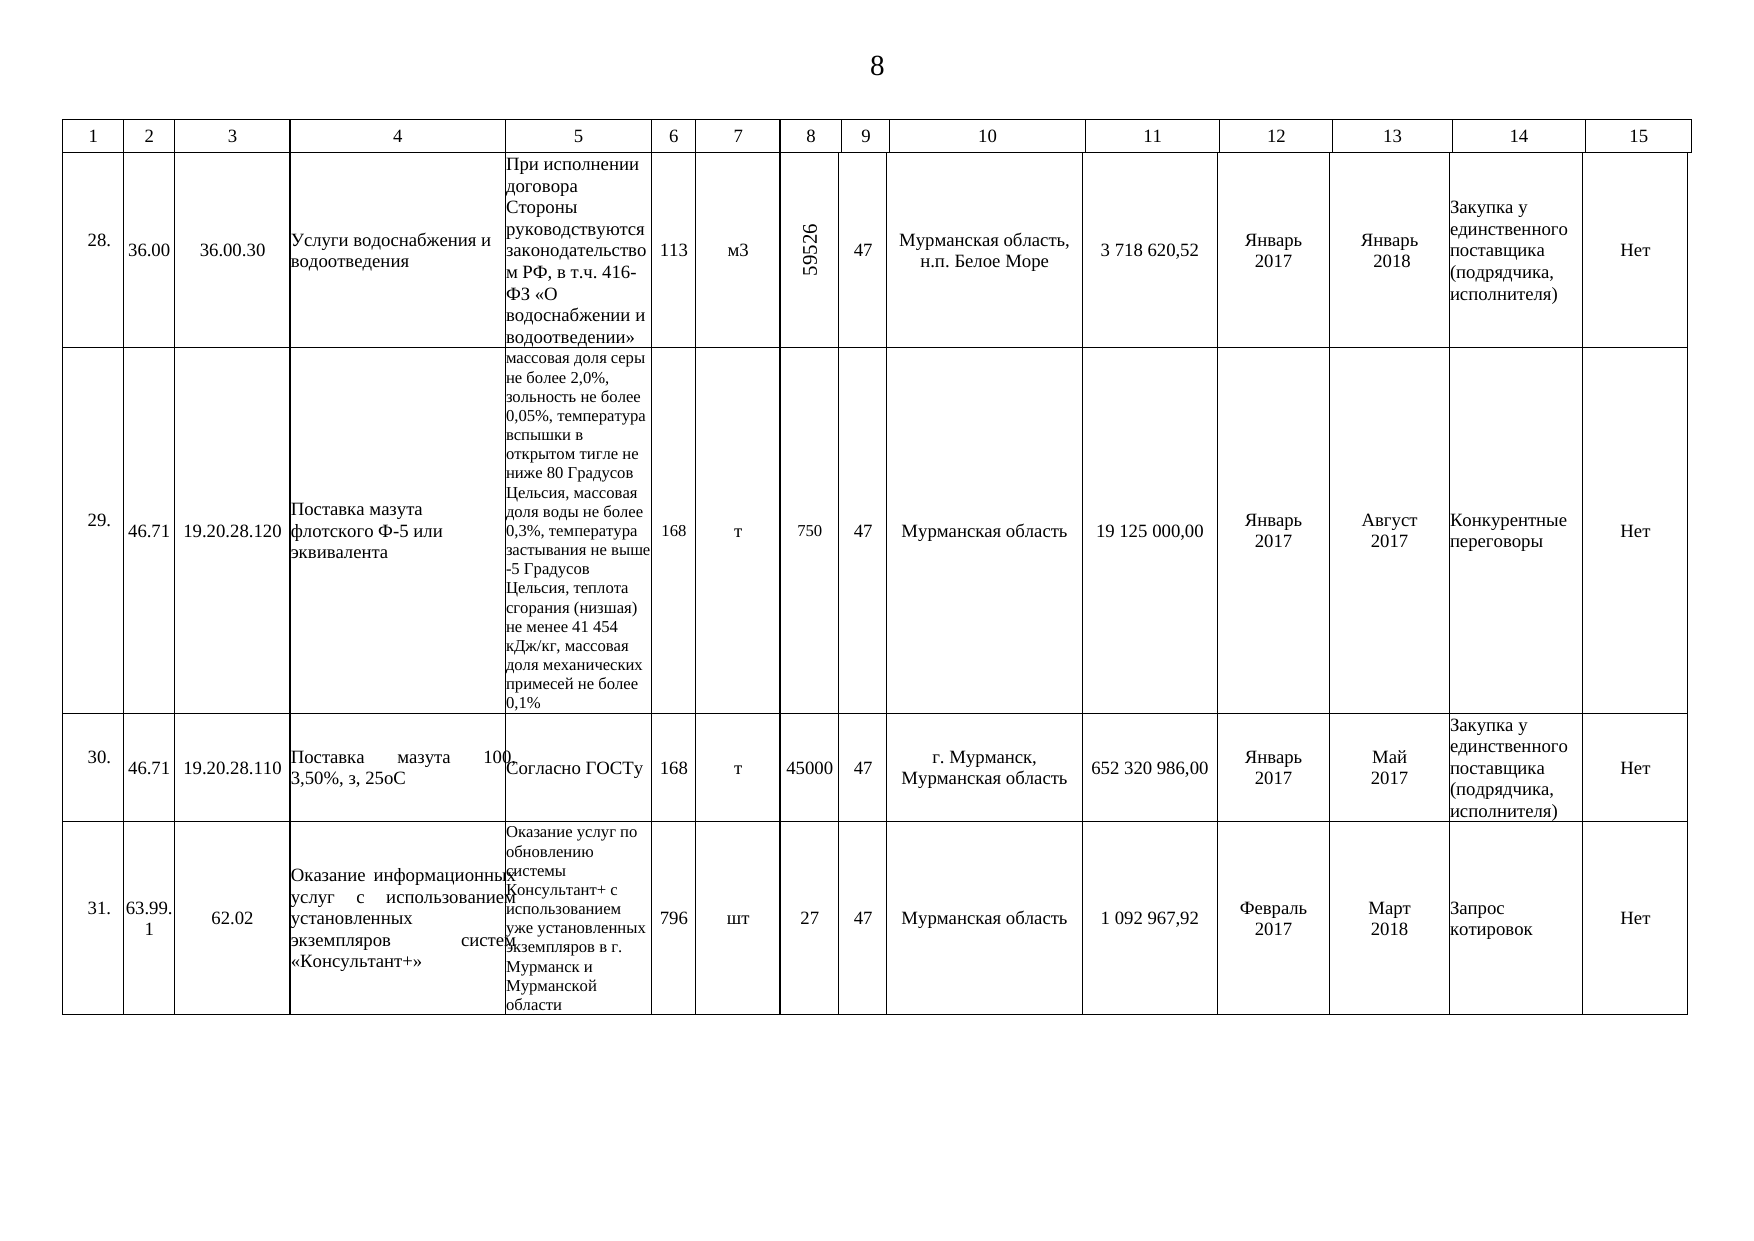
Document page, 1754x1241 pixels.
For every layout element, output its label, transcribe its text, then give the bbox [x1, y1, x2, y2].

table_header 12 [1220, 120, 1332, 152]
table_cell 63.99.1 [124, 822, 174, 1014]
table_cell Поставка мазута флотского Ф-5 или эквивалента [291, 348, 505, 712]
table_cell м3 [696, 153, 779, 347]
table_cell [63, 714, 123, 821]
table_cell Нет [1583, 153, 1687, 347]
table_cell Мурманская область, н.п. Белое Море [887, 153, 1082, 347]
table_cell Май 2017 [1330, 714, 1449, 821]
table_cell Услуги водоснабжения и водоотведения [291, 153, 505, 347]
table_header 8 [781, 120, 841, 152]
table_header 15 [1586, 120, 1691, 152]
table_cell 652 320 986,00 [1083, 714, 1217, 821]
table_cell 47 [839, 348, 886, 712]
table_header 13 [1333, 120, 1452, 152]
table_header 4 [291, 120, 505, 152]
table_cell 168 [652, 714, 695, 821]
table_cell Запрос котировок [1450, 822, 1582, 1014]
table_cell т [696, 714, 779, 821]
table_cell 47 [839, 822, 886, 1014]
table_cell Февраль 2017 [1218, 822, 1329, 1014]
table_cell Январь 2017 [1218, 714, 1329, 821]
table_cell [63, 153, 123, 347]
table_cell Март 2018 [1330, 822, 1449, 1014]
table_cell 27 [781, 822, 838, 1014]
table_header 6 [652, 120, 695, 152]
table_cell 3 718 620,52 [1083, 153, 1217, 347]
table_cell 36.00 [124, 153, 174, 347]
table_header 1 [63, 120, 123, 152]
table_cell 47 [839, 153, 886, 347]
table_header 2 [124, 120, 174, 152]
table_header 11 [1086, 120, 1219, 152]
table_cell Закупка у единственного поставщика (подрядчика, исполнителя) [1450, 153, 1582, 347]
table_cell Согласно ГОСТу [506, 714, 651, 821]
table_cell шт [696, 822, 779, 1014]
table_cell Конкурентные переговоры [1450, 348, 1582, 712]
table_cell Нет [1583, 822, 1687, 1014]
table_cell 36.00.30 [175, 153, 289, 347]
table_cell Январь 2018 [1330, 153, 1449, 347]
table_cell [63, 822, 123, 1014]
table_header 14 [1453, 120, 1585, 152]
table_cell Мурманская область [887, 348, 1082, 712]
table_header 9 [842, 120, 889, 152]
table_cell Мурманская область [887, 822, 1082, 1014]
table_cell Оказание услуг по обновлению системы Консультант+ с использованием уже установленных экземпляров в г. Мурманск и Мурманской области [506, 822, 651, 1014]
table_cell 46.71 [124, 348, 174, 712]
table_cell 168 [652, 348, 695, 712]
table_cell т [696, 348, 779, 712]
table_cell 47 [839, 714, 886, 821]
table_cell 113 [652, 153, 695, 347]
table_header 10 [890, 120, 1085, 152]
table_cell Январь 2017 [1218, 348, 1329, 712]
table_cell [63, 348, 123, 712]
table_cell 750 [781, 348, 838, 712]
table_cell г. Мурманск, Мурманская область [887, 714, 1082, 821]
table_cell 19.20.28.110 [175, 714, 289, 821]
table_header 3 [175, 120, 289, 152]
table_cell 59526 [781, 153, 838, 347]
table_cell 19.20.28.120 [175, 348, 289, 712]
table_cell Нет [1583, 348, 1687, 712]
table_cell Август 2017 [1330, 348, 1449, 712]
table_cell 796 [652, 822, 695, 1014]
table_cell Оказание информационных услуг с использованием установленных экземпляров систем «Консультант+» [291, 822, 505, 1014]
table_cell 1 092 967,92 [1083, 822, 1217, 1014]
table_cell 19 125 000,00 [1083, 348, 1217, 712]
table_cell Закупка у единственного поставщика (подрядчика, исполнителя) [1450, 714, 1582, 821]
table_cell 62.02 [175, 822, 289, 1014]
table_header 7 [696, 120, 779, 152]
table_cell Поставка мазута 100, 3,50%, з, 25оС [291, 714, 505, 821]
table_cell массовая доля серы не более 2,0%, зольность не более 0,05%, температура вспышки в открытом тигле не ниже 80 Градусов Цельсия, массовая доля воды не более 0,3%, температура застывания не выше -5 Градусов Цельсия, теплота сгорания (низшая) не менее 41 454 кДж/кг, массовая доля механических примесей не более 0,1% [506, 348, 651, 712]
table_cell 45000 [781, 714, 838, 821]
table_cell 46.71 [124, 714, 174, 821]
table_header 5 [506, 120, 651, 152]
table_cell При исполнении договора Стороны руководствуются законодательством РФ, в т.ч. 416-ФЗ «О водоснабжении и водоотведении» [506, 153, 651, 347]
table_cell Январь 2017 [1218, 153, 1329, 347]
table_cell Нет [1583, 714, 1687, 821]
